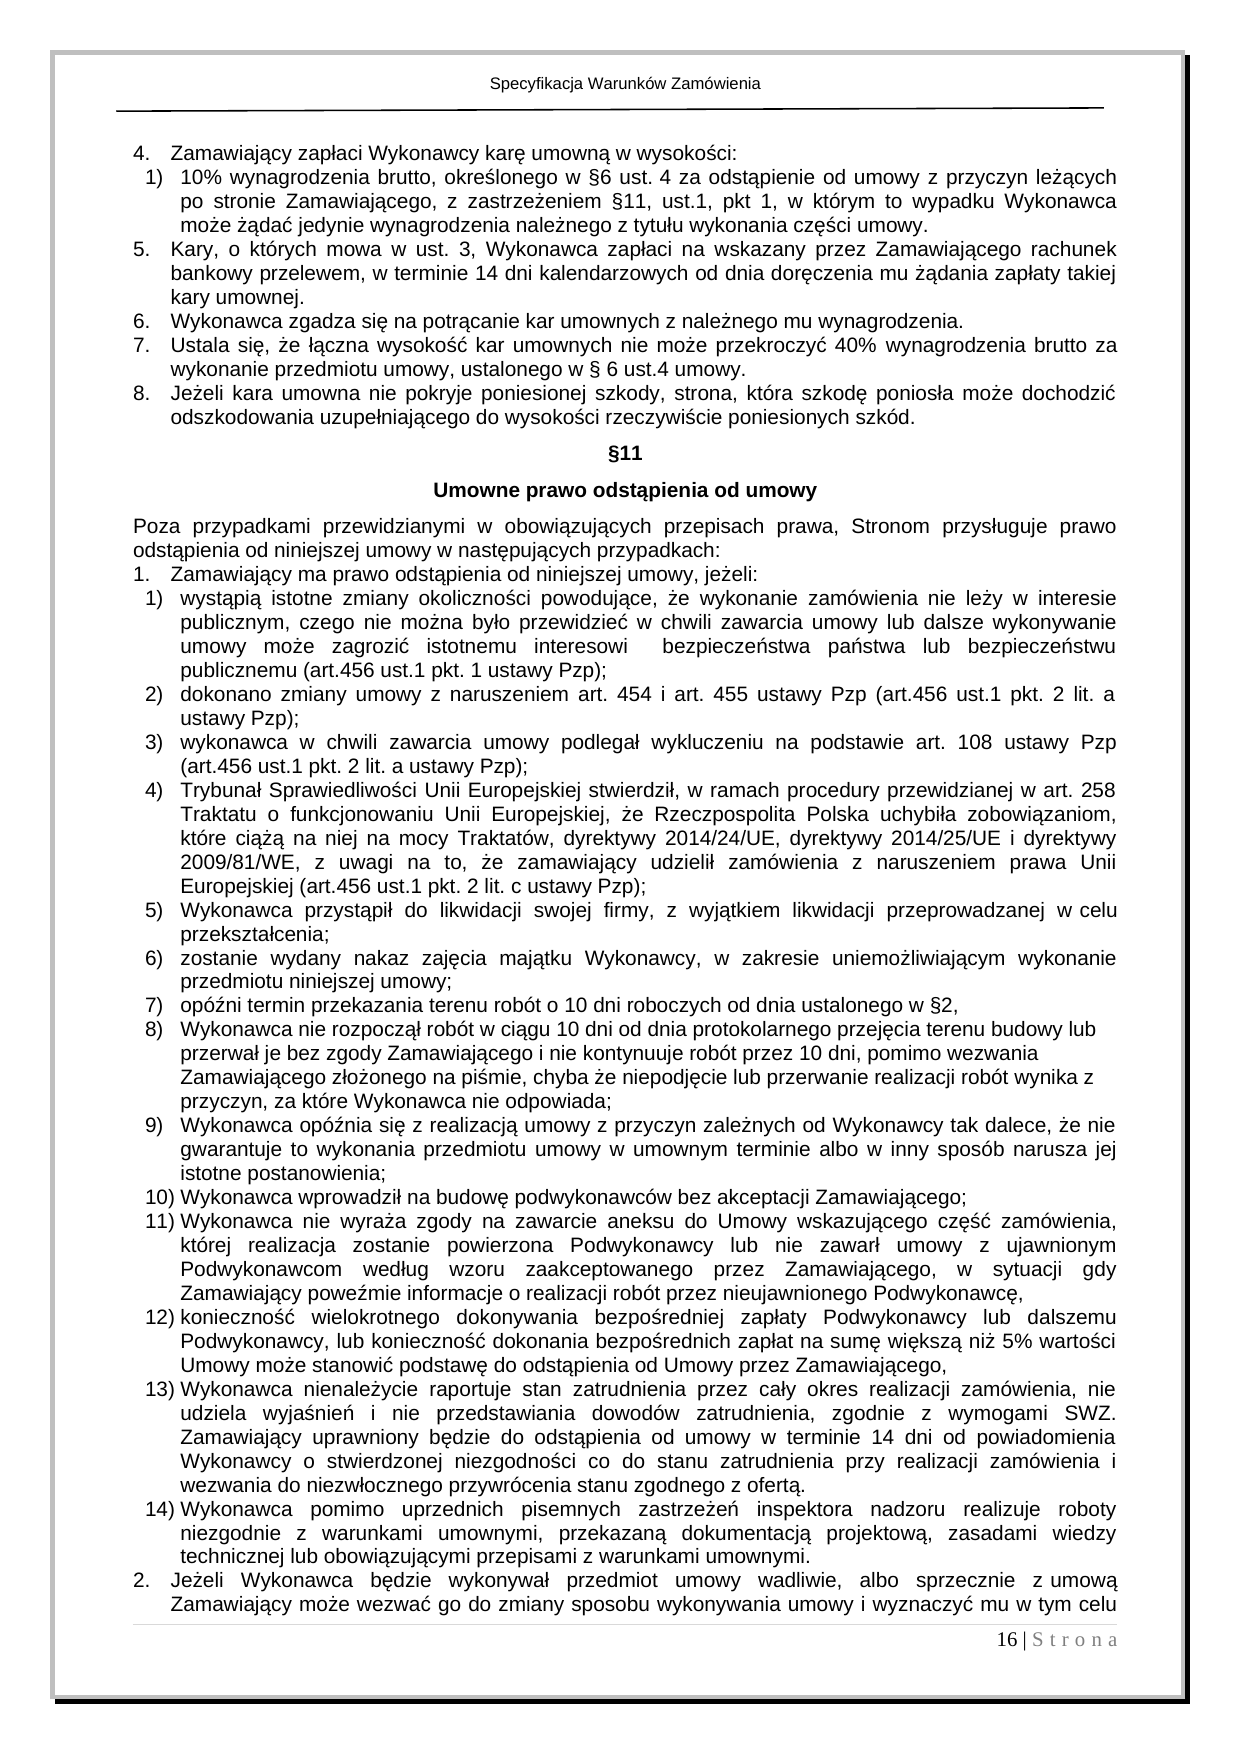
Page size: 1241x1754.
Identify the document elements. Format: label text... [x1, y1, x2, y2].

list Wykonawca zgadza się na potrącanie kar umownych z należnego mu wynagrodzenia. [133, 309, 1117, 333]
list Wykonawca pomimo uprzednich pisemnych zastrzeżeń inspektora nadzoru realizuje roboty niezgodnie z warunkami umownymi, przekazaną dokumentacją projektową, zasadami wiedzy technicznej lub obowiązującymi przepisami z warunkami umownymi. [145, 1496, 1117, 1568]
list Kary, o których mowa w ust. 3, Wykonawca zapłaci na wskazany przez Zamawiającego rachunek bankowy przelewem, w terminie 14 dni kalendarzowych od dnia doręczenia mu żądania zapłaty takiej kary umownej. [133, 237, 1117, 309]
list Wykonawca wprowadził na budowę podwykonawców bez akceptacji Zamawiającego; [145, 1185, 1117, 1209]
list Zamawiający zapłaci Wykonawcy karę umowną w wysokości: [133, 141, 1117, 165]
list Wykonawca nie wyraża zgody na zawarcie aneksu do Umowy wskazującego część zamówienia, której realizacja zostanie powierzona Podwykonawcy lub nie zawarł umowy z ujawnionym Podwykonawcom według wzoru zaakceptowanego przez Zamawiającego, w sytuacji gdy Zamawiający poweźmie informacje o realizacji robót przez nieujawnionego Podwykonawcę, [145, 1209, 1117, 1305]
list Jeżeli kara umowna nie pokryje poniesionej szkody, strona, która szkodę poniosła może dochodzić odszkodowania uzupełniającego do wysokości rzeczywiście poniesionych szkód. [133, 381, 1117, 429]
list konieczność wielokrotnego dokonywania bezpośredniej zapłaty Podwykonawcy lub dalszemu Podwykonawcy, lub konieczność dokonania bezpośrednich zapłat na sumę większą niż 5% wartości Umowy może stanowić podstawę do odstąpienia od Umowy przez Zamawiającego, [145, 1305, 1117, 1377]
list Wykonawca opóźnia się z realizacją umowy z przyczyn zależnych od Wykonawcy tak dalece, że nie gwarantuje to wykonania przedmiotu umowy w umownym terminie albo w inny sposób narusza jej istotne postanowienia; [145, 1113, 1117, 1185]
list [133, 1568, 1117, 1616]
list 10% wynagrodzenia brutto, określonego w §6 ust. 4 za odstąpienie od umowy z przyczyn leżących po stronie Zamawiającego, z zastrzeżeniem §11, ust.1, pkt 1, w którym to wypadku Wykonawca może żądać jedynie wynagrodzenia należnego z tytułu wykonania części umowy. [145, 165, 1117, 237]
list Ustala się, że łączna wysokość kar umownych nie może przekroczyć 40% wynagrodzenia brutto za wykonanie przedmiotu umowy, ustalonego w § 6 ust.4 umowy. [133, 333, 1117, 381]
list Wykonawca przystąpił do likwidacji swojej firmy, z wyjątkiem likwidacji przeprowadzanej w celu przekształcenia; [145, 897, 1117, 945]
list Zamawiający ma prawo odstąpienia od niniejszej umowy, jeżeli: [133, 562, 1117, 586]
list opóźni termin przekazania terenu robót o 10 dni roboczych od dnia ustalonego w §2, [145, 993, 1117, 1017]
text Umowne prawo odstąpienia od umowy [133, 478, 1117, 502]
list wystąpią istotne zmiany okoliczności powodujące, że wykonanie zamówienia nie leży w interesie publicznym, czego nie można było przewidzieć w chwili zawarcia umowy lub dalsze wykonywanie umowy może zagrozić istotnemu interesowi bezpieczeństwa państwa lub bezpieczeństwu publicznemu (art.456 ust.1 pkt. 1 ustawy Pzp); [145, 586, 1117, 682]
list Wykonawca nie rozpoczął robót w ciągu 10 dni od dnia protokolarnego przejęcia terenu budowy lub przerwał je bez zgody Zamawiającego i nie kontynuuje robót przez 10 dni, pomimo wezwania Zamawiającego złożonego na piśmie, chyba że niepodjęcie lub przerwanie realizacji robót wynika z przyczyn, za które Wykonawca nie odpowiada; [145, 1017, 1117, 1113]
text Poza przypadkami przewidzianymi w obowiązujących przepisach prawa, Stronom przysługuje prawo odstąpienia od niniejszej umowy w następujących przypadkach: [133, 514, 1117, 562]
list Trybunał Sprawiedliwości Unii Europejskiej stwierdził, w ramach procedury przewidzianej w art. 258 Traktatu o funkcjonowaniu Unii Europejskiej, że Rzeczpospolita Polska uchybiła zobowiązaniom, które ciążą na niej na mocy Traktatów, dyrektywy 2014/24/UE, dyrektywy 2014/25/UE i dyrektywy 2009/81/WE, z uwagi na to, że zamawiający udzielił zamówienia z naruszeniem prawa Unii Europejskiej (art.456 ust.1 pkt. 2 lit. c ustawy Pzp); [145, 778, 1117, 897]
list dokonano zmiany umowy z naruszeniem art. 454 i art. 455 ustawy Pzp (art.456 ust.1 pkt. 2 lit. a ustawy Pzp); [145, 682, 1117, 730]
list zostanie wydany nakaz zajęcia majątku Wykonawcy, w zakresie uniemożliwiającym wykonanie przedmiotu niniejszej umowy; [145, 945, 1117, 993]
list wykonawca w chwili zawarcia umowy podlegał wykluczeniu na podstawie art. 108 ustawy Pzp (art.456 ust.1 pkt. 2 lit. a ustawy Pzp); [145, 730, 1117, 778]
text §11 [133, 441, 1117, 465]
list Wykonawca nienależycie raportuje stan zatrudnienia przez cały okres realizacji zamówienia, nie udziela wyjaśnień i nie przedstawiania dowodów zatrudnienia, zgodnie z wymogami SWZ. Zamawiający uprawniony będzie do odstąpienia od umowy w terminie 14 dni od powiadomienia Wykonawcy o stwierdzonej niezgodności co do stanu zatrudnienia przy realizacji zamówienia i wezwania do niezwłocznego przywrócenia stanu zgodnego z ofertą. [145, 1377, 1117, 1496]
